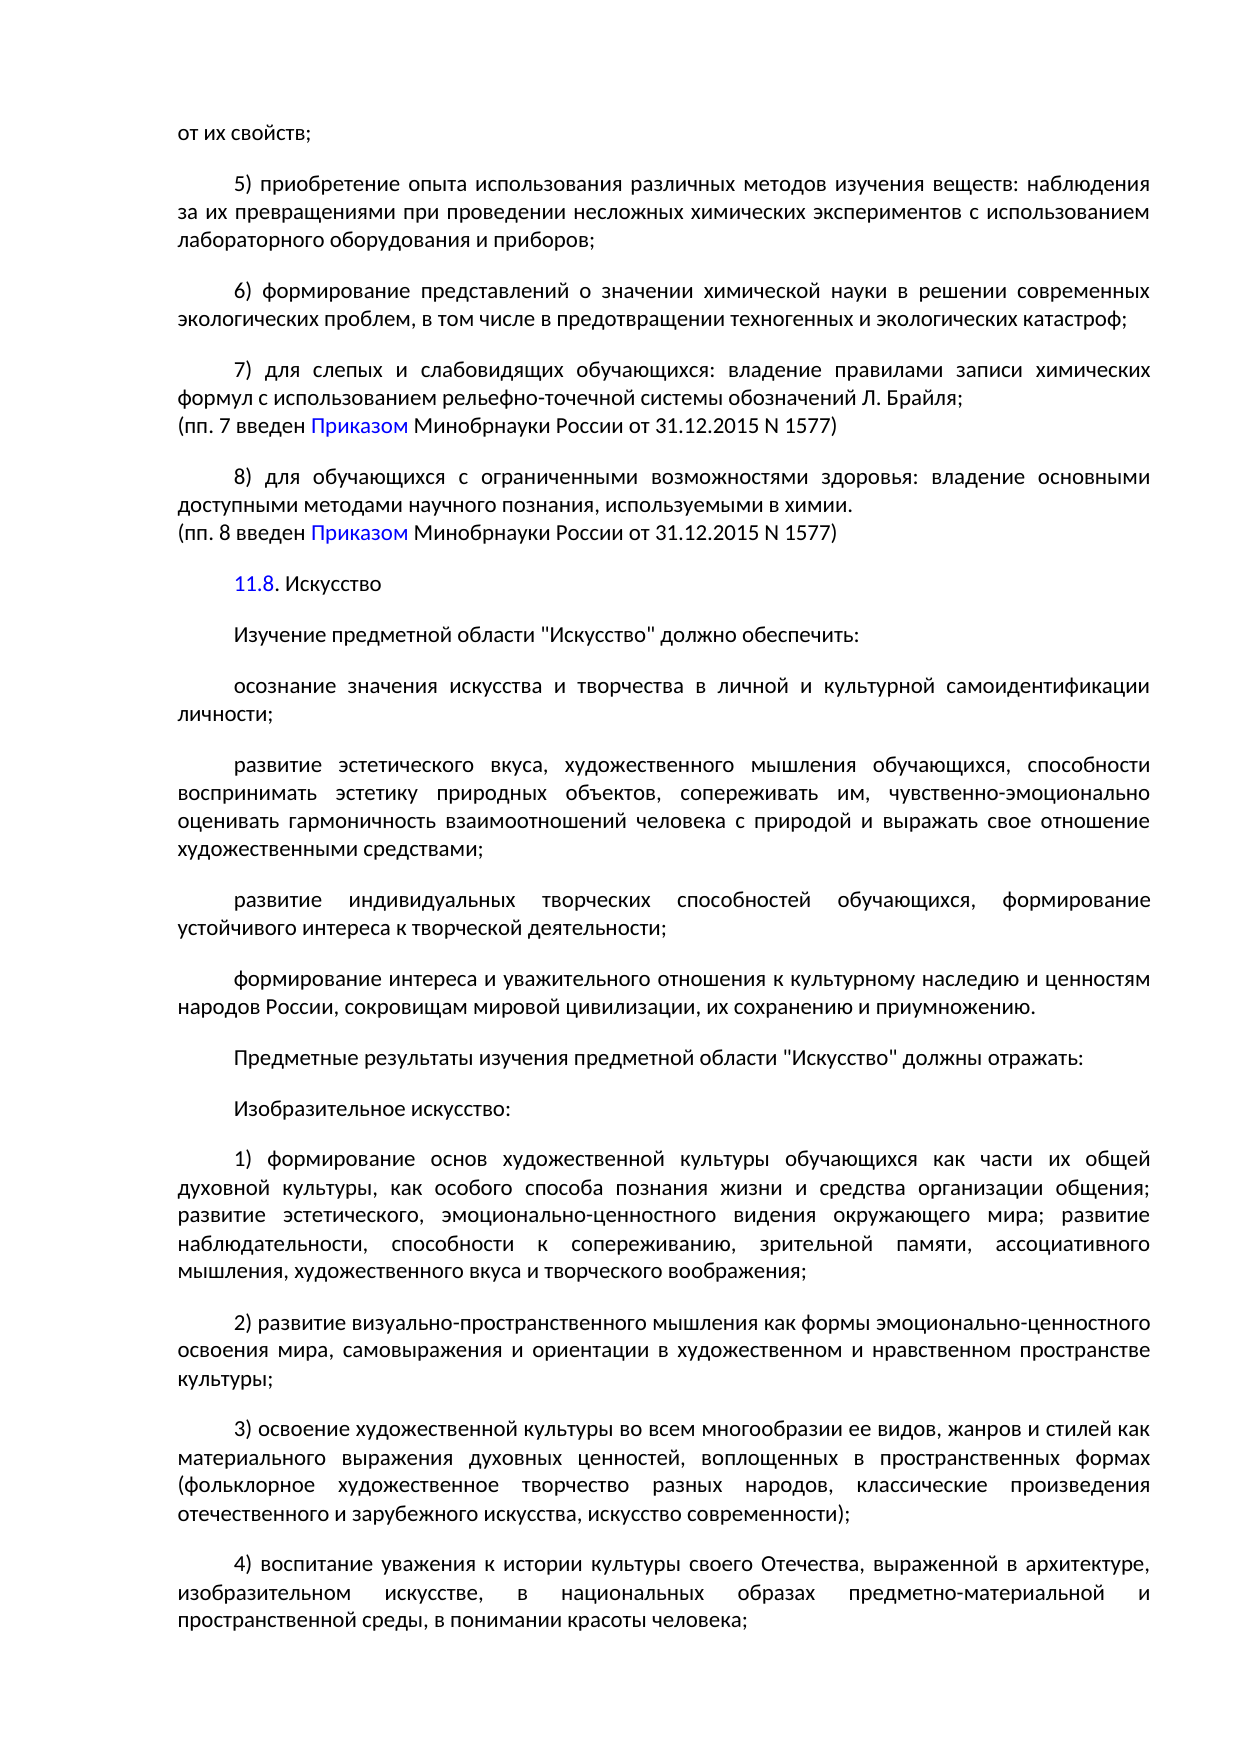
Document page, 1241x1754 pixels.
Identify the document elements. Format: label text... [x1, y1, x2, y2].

text Изобразительное искусство: [177, 1094, 1152, 1122]
text Изучение предметной области "Искусство" должно обеспечить: [177, 620, 1152, 648]
text 8) для обучающихся с ограниченными возможностями здоровья: владение основными доступными методами научного познания, используемыми в химии. [177, 462, 1152, 518]
text 3) освоение художественной культуры во всем многообразии ее видов, жанров и стилей как материального выражения духовных ценностей, воплощенных в пространственных формах (фольклорное художественное творчество разных народов, классические произведения отечественного и зарубежного искусства, искусство современности); [177, 1414, 1152, 1527]
text 6) формирование представлений о значении химической науки в решении современных экологических проблем, в том числе в предотвращении техногенных и экологических катастроф; [177, 276, 1152, 332]
text 7) для слепых и слабовидящих обучающихся: владение правилами записи химических формул с использованием рельефно-точечной системы обозначений Л. Брайля; [177, 355, 1152, 411]
text осознание значения искусства и творчества в личной и культурной самоидентификации личности; [177, 671, 1152, 727]
text Предметные результаты изучения предметной области "Искусство" должны отражать: [177, 1043, 1152, 1071]
text 11.8. Искусство [177, 569, 1152, 597]
text формирование интереса и уважительного отношения к культурному наследию и ценностям народов России, сокровищам мировой цивилизации, их сохранению и приумножению. [177, 964, 1152, 1020]
text 5) приобретение опыта использования различных методов изучения веществ: наблюдения за их превращениями при проведении несложных химических экспериментов с использованием лабораторного оборудования и приборов; [177, 169, 1152, 253]
text (пп. 8 введен Приказом Минобрнауки России от 31.12.2015 N 1577) [177, 518, 1152, 546]
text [177, 118, 1152, 146]
text (пп. 7 введен Приказом Минобрнауки России от 31.12.2015 N 1577) [177, 411, 1152, 439]
text развитие индивидуальных творческих способностей обучающихся, формирование устойчивого интереса к творческой деятельности; [177, 885, 1152, 941]
text 2) развитие визуально-пространственного мышления как формы эмоционально-ценностного освоения мира, самовыражения и ориентации в художественном и нравственном пространстве культуры; [177, 1308, 1152, 1392]
text 1) формирование основ художественной культуры обучающихся как части их общей духовной культуры, как особого способа познания жизни и средства организации общения; развитие эстетического, эмоционально-ценностного видения окружающего мира; развитие наблюдательности, способности к сопереживанию, зрительной памяти, ассоциативного мышления, художественного вкуса и творческого воображения; [177, 1144, 1152, 1285]
text развитие эстетического вкуса, художественного мышления обучающихся, способности воспринимать эстетику природных объектов, сопереживать им, чувственно-эмоционально оценивать гармоничность взаимоотношений человека с природой и выражать свое отношение художественными средствами; [177, 750, 1152, 862]
text 4) воспитание уважения к истории культуры своего Отечества, выраженной в архитектуре, изобразительном искусстве, в национальных образах предметно-материальной и пространственной среды, в понимании красоты человека; [177, 1549, 1152, 1634]
